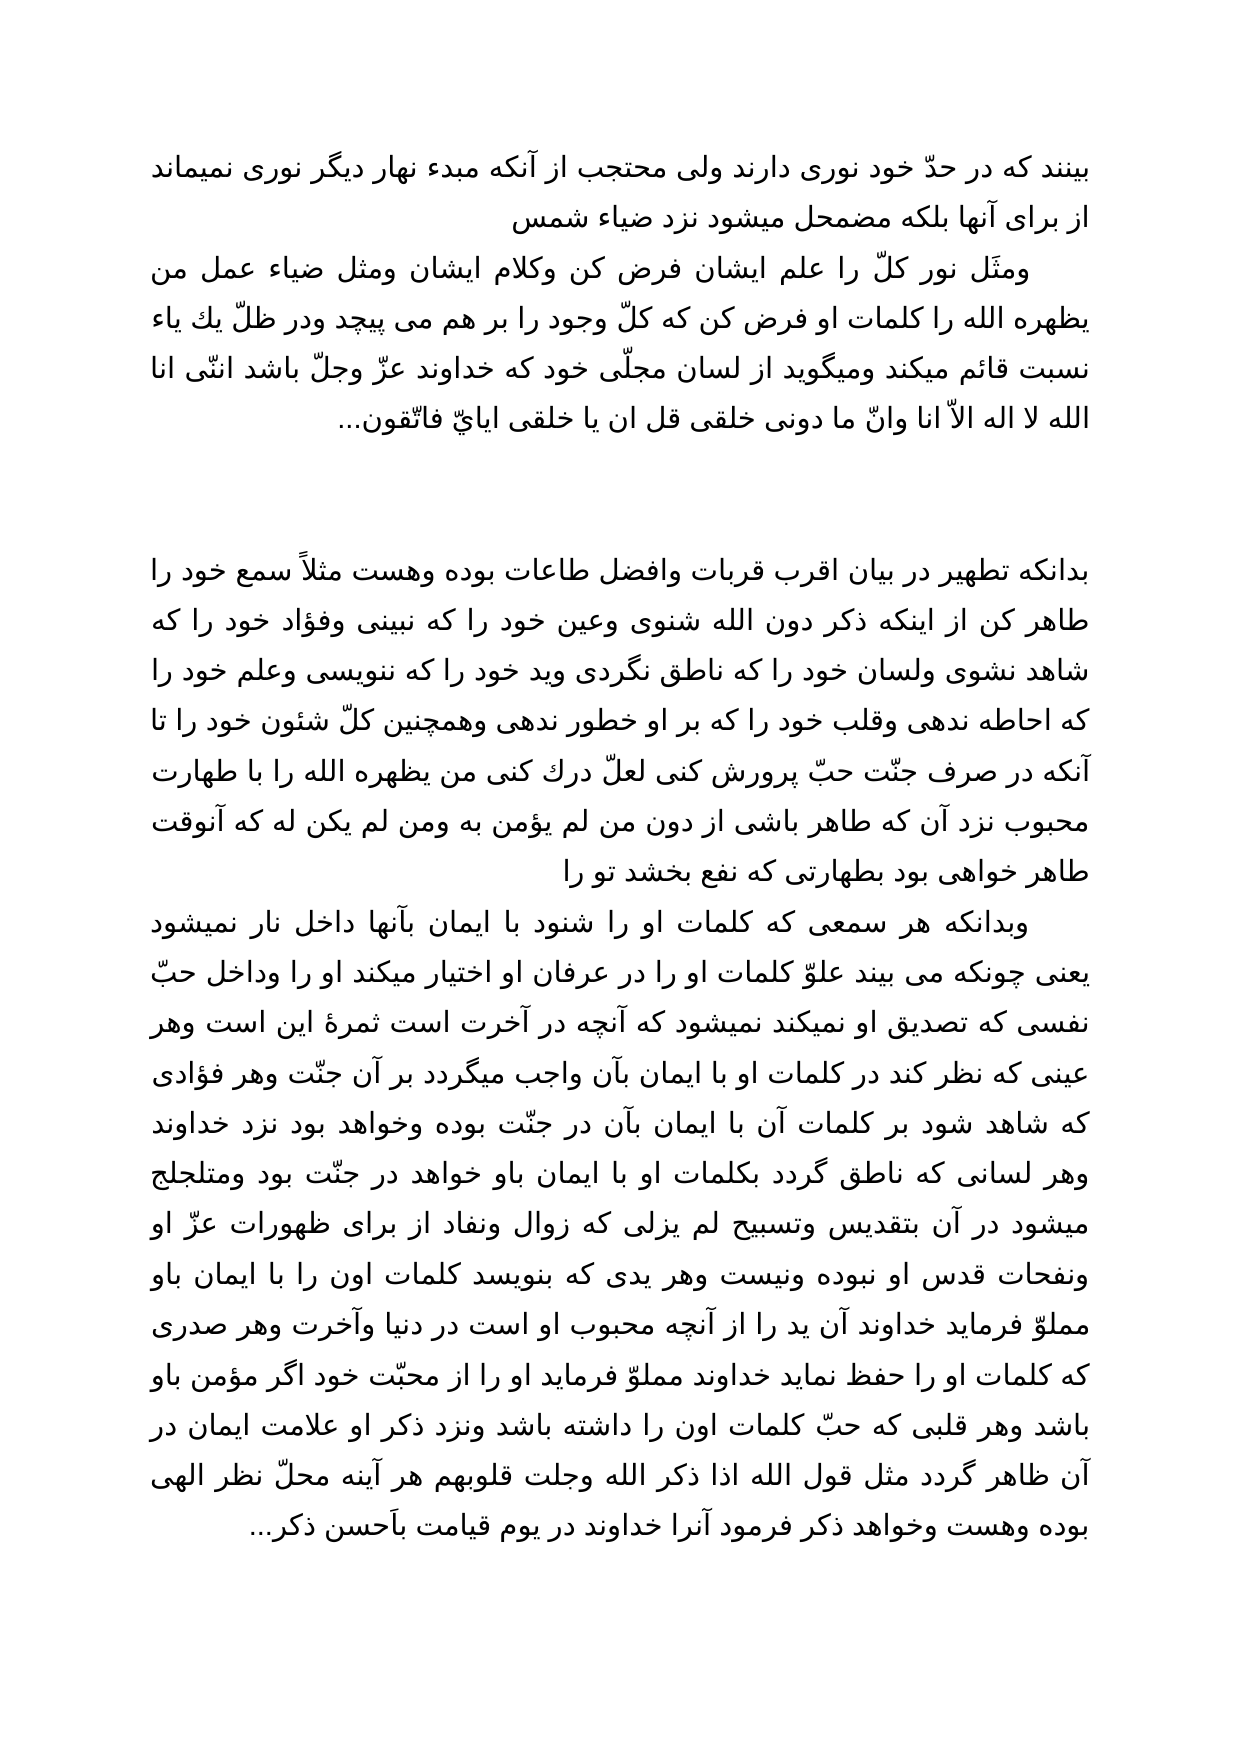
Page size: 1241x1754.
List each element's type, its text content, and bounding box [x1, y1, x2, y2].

text بدانكه تطهير در بيان اقرب قربات وافضل طاعات بوده وهست مثلاً سمع خود را طاهر كن از اينكه ذكر دون الله شنوى وعين خود را كه نبينى وفؤاد خود را كه شاهد نشوى ولسان خود را كه ناطق نگردى ويد خود را كه ننويسى وعلم خود را كه احاطه ندهى وقلب خود را كه بر او خطور ندهى وهمچنين كلّ شئون خود را تا آنكه در صرف جنّت حبّ پرورش كنى لعلّ درك كنى من يظهره الله را با طهارت محبوب نزد آن كه طاهر باشى از دون من لم يؤمن به ومن لم يكن له كه آنوقت طاهر خواهى بود بطهارتى كه نفع بخشد تو را [150, 552, 1090, 888]
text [150, 150, 1090, 234]
text وبدانكه هر سمعى كه كلمات او را شنود با ايمان بآنها داخل نار نميشود يعنى چونكه مى بيند علوّ كلمات او را در عرفان او اختيار ميكند او را وداخل حبّ نفسى كه تصديق او نميكند نميشود كه آنچه در آخرت است ثمرهٔ اين است وهر عينى كه نظر كند در كلمات او با ايمان بآن واجب ميگردد بر آن جنّت وهر فؤادى كه شاهد شود بر كلمات آن با ايمان بآن در جنّت بوده وخواهد بود نزد خداوند وهر لسانى كه ناطق گردد بكلمات او با ايمان باو خواهد در جنّت بود ومتلجلج ميشود در آن بتقديس وتسبيح لم يزلى كه زوال ونفاد از براى ظهورات عزّ او ونفحات قدس او نبوده ونيست وهر يدى كه بنويسد كلمات اون را با ايمان باو مملوّ فرمايد خداوند آن يد را از آنچه محبوب او است در دنيا وآخرت وهر صدرى كه كلمات او را حفظ نمايد خداوند مملوّ فرمايد او را از محبّت خود اگر مؤمن باو باشد وهر قلبى كه حبّ كلمات اون را داشته باشد ونزد ذكر او علامت ايمان در آن ظاهر گردد مثل قول الله اذا ذكر الله وجلت قلوبهم هر آينه محلّ نظر الهى بوده وهست وخواهد ذكر فرمود آنرا خداوند در يوم قيامت باَحسن ذكر... [150, 905, 1090, 1542]
text ومثَل نور كلّ را علم ايشان فرض كن وكلام ايشان ومثل ضياء عمل من يظهره الله را كلمات او فرض كن كه كلّ وجود را بر هم می ‌پيچد ودر ظلّ يك ياء نسبت قائم ميكند وميگويد از لسان مجلّى خود كه خداوند عزّ وجلّ باشد اننّى انا الله لا اله الاّ انا وانّ ما دونى خلقى قل ان يا خلقى ايايّ فاتّقون... [150, 251, 1090, 435]
